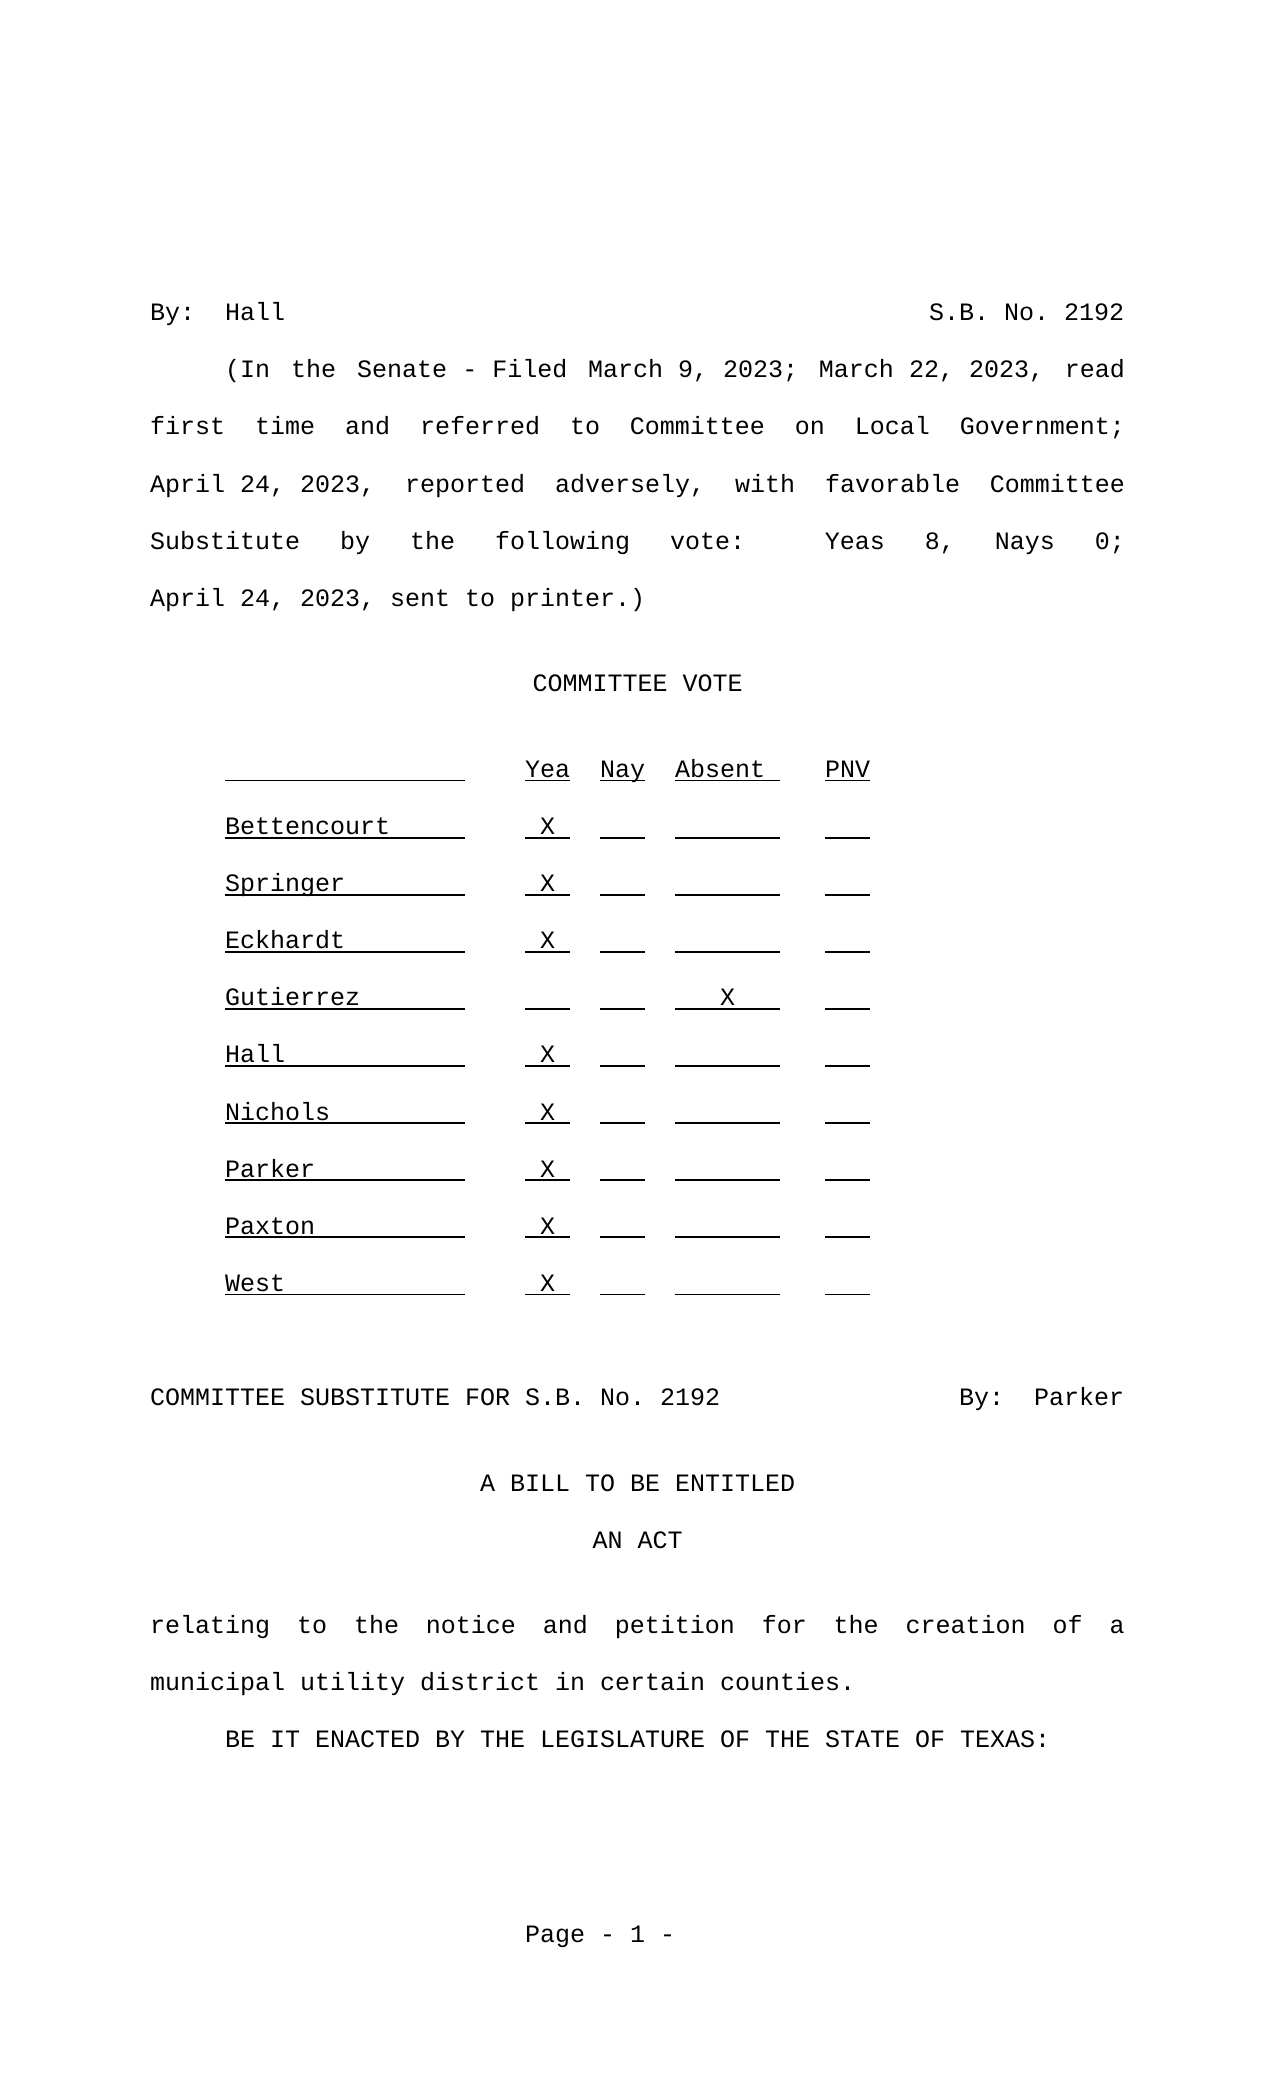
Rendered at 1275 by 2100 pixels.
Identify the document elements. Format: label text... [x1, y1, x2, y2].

text Parker X [150, 1156, 975, 1184]
text Hall X [150, 1042, 975, 1070]
text Nichols X [150, 1099, 975, 1127]
text Gutierrez X [150, 985, 975, 1013]
text By: Hall S.B. No. 2192 [150, 300, 1125, 328]
text relating to the notice and petition for the creation of a municipal utility district in certain counties. [150, 1613, 1125, 1698]
text AN ACT [150, 1527, 1125, 1556]
text A BILL TO BE ENTITLED [150, 1470, 1125, 1498]
text Paxton X [150, 1213, 975, 1242]
text BE IT ENACTED BY THE LEGISLATURE OF THE STATE OF TEXAS: [150, 1727, 1125, 1755]
text COMMITTEE SUBSTITUTE FOR S.B. No. 2192 By: Parker [150, 1384, 1125, 1413]
text Eckhardt X [150, 928, 975, 956]
text COMMITTEE VOTE [150, 671, 1125, 699]
text Springer X [150, 871, 975, 899]
text West X [150, 1270, 975, 1299]
text (In the Senate - Filed March 9, 2023; March 22, 2023, read first time and referred to Committee on Local Government; April 24, 2023, reported adversely, with favorable Committee Substitute by the following vote: Yeas 8, Nays 0; April 24, 2023, sent to printer.) [150, 357, 1125, 614]
text Bettencourt X [150, 813, 975, 842]
text Yea Nay Absent PNV [150, 756, 975, 785]
